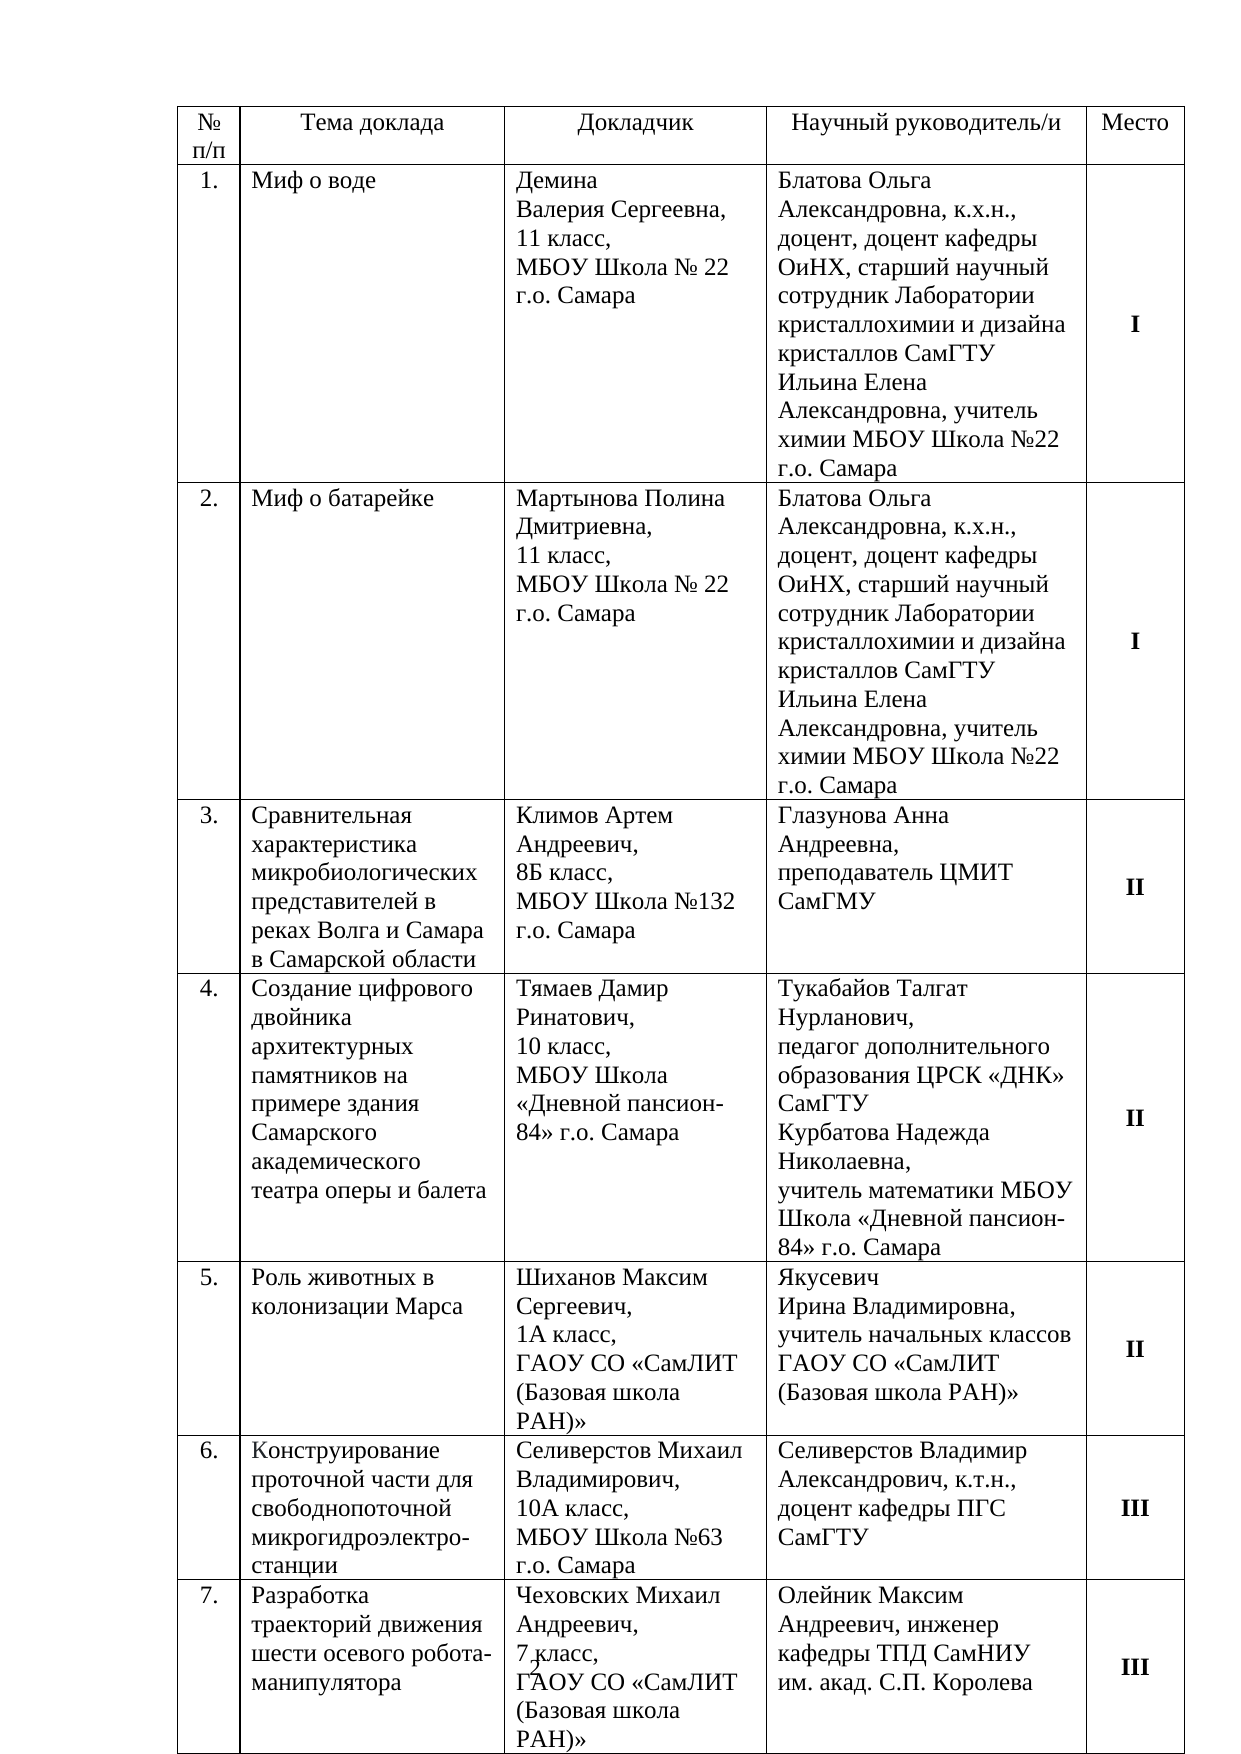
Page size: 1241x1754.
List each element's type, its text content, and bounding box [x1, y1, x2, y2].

table_cell 4. [178, 974, 239, 1261]
table_cell 1. [178, 165, 239, 482]
table_cell Олейник Максим Андреевич, инженер кафедры ТПД СамНИУ им. акад. С.П. Королева [767, 1580, 1086, 1753]
table_cell Роль животных в колонизации Марса [241, 1262, 504, 1434]
table_cell Миф о воде [241, 165, 504, 482]
table_cell Блатова Ольга Александровна, к.х.н., доцент, доцент кафедры ОиНХ, старший научный сотрудник Лаборатории кристаллохимии и дизайна кристаллов СамГТУ Ильина Елена Александровна, учитель химии МБОУ Школа №22 г.о. Самара [767, 165, 1086, 482]
table_cell Селиверстов Михаил Владимирович, 10А класс, МБОУ Школа №63 г.о. Самара [505, 1436, 766, 1579]
table_cell I [1087, 165, 1184, 482]
table_cell Демина Валерия Сергеевна, 11 класс, МБОУ Школа № 22 г.о. Самара [505, 165, 766, 482]
table_cell Мартынова Полина Дмитриевна, 11 класс, МБОУ Школа № 22 г.о. Самара [505, 483, 766, 799]
table_cell 3. [178, 800, 239, 972]
table_cell Тукабайов Талгат Нурланович, педагог дополнительного образования ЦРСК «ДНК» СамГТУ Курбатова Надежда Николаевна, учитель математики МБОУ Школа «Дневной пансион-84» г.о. Самара [767, 974, 1086, 1261]
table_header Докладчик [505, 107, 766, 164]
table_header № п/п [178, 107, 239, 164]
table_header Тема доклада [241, 107, 504, 164]
table_cell Конструирование проточной части для свободнопоточной микрогидроэлектро-станции [241, 1436, 504, 1579]
table_cell Чеховских Михаил Андреевич, 7 класс, ГАОУ СО «СамЛИТ (Базовая школа РАН)» [505, 1580, 766, 1753]
table_cell 2. [178, 483, 239, 799]
table_cell 7. [178, 1580, 239, 1753]
table_cell Тямаев Дамир Ринатович, 10 класс, МБОУ Школа «Дневной пансион-84» г.о. Самара [505, 974, 766, 1261]
table_cell III [1087, 1580, 1184, 1753]
table_cell 5. [178, 1262, 239, 1434]
table_cell III [1087, 1436, 1184, 1579]
table_cell Селиверстов Владимир Александрович, к.т.н., доцент кафедры ПГС СамГТУ [767, 1436, 1086, 1579]
table_cell Глазунова Анна Андреевна, преподаватель ЦМИТ СамГМУ [767, 800, 1086, 972]
table_cell I [1087, 483, 1184, 799]
table_cell Блатова Ольга Александровна, к.х.н., доцент, доцент кафедры ОиНХ, старший научный сотрудник Лаборатории кристаллохимии и дизайна кристаллов СамГТУ Ильина Елена Александровна, учитель химии МБОУ Школа №22 г.о. Самара [767, 483, 1086, 799]
table_cell 6. [178, 1436, 239, 1579]
table_cell Создание цифрового двойника архитектурных памятников на примере здания Самарского академического театра оперы и балета [241, 974, 504, 1261]
table_cell Миф о батарейке [241, 483, 504, 799]
table_cell Шиханов Максим Сергеевич, 1А класс, ГАОУ СО «СамЛИТ (Базовая школа РАН)» [505, 1262, 766, 1434]
table_cell Разработка траекторий движения шести осевого робота-манипулятора [241, 1580, 504, 1753]
table_cell Климов Артем Андреевич, 8Б класс, МБОУ Школа №132 г.о. Самара [505, 800, 766, 972]
table_header Место [1087, 107, 1184, 164]
table_cell II [1087, 974, 1184, 1261]
table_cell II [1087, 1262, 1184, 1434]
table_cell II [1087, 800, 1184, 972]
table_cell Якусевич Ирина Владимировна, учитель начальных классов ГАОУ СО «СамЛИТ (Базовая школа РАН)» [767, 1262, 1086, 1434]
table_cell Сравнительная характеристика микробиологических представителей в реках Волга и Самара в Самарской области [241, 800, 504, 972]
table_header Научный руководитель/и [767, 107, 1086, 164]
